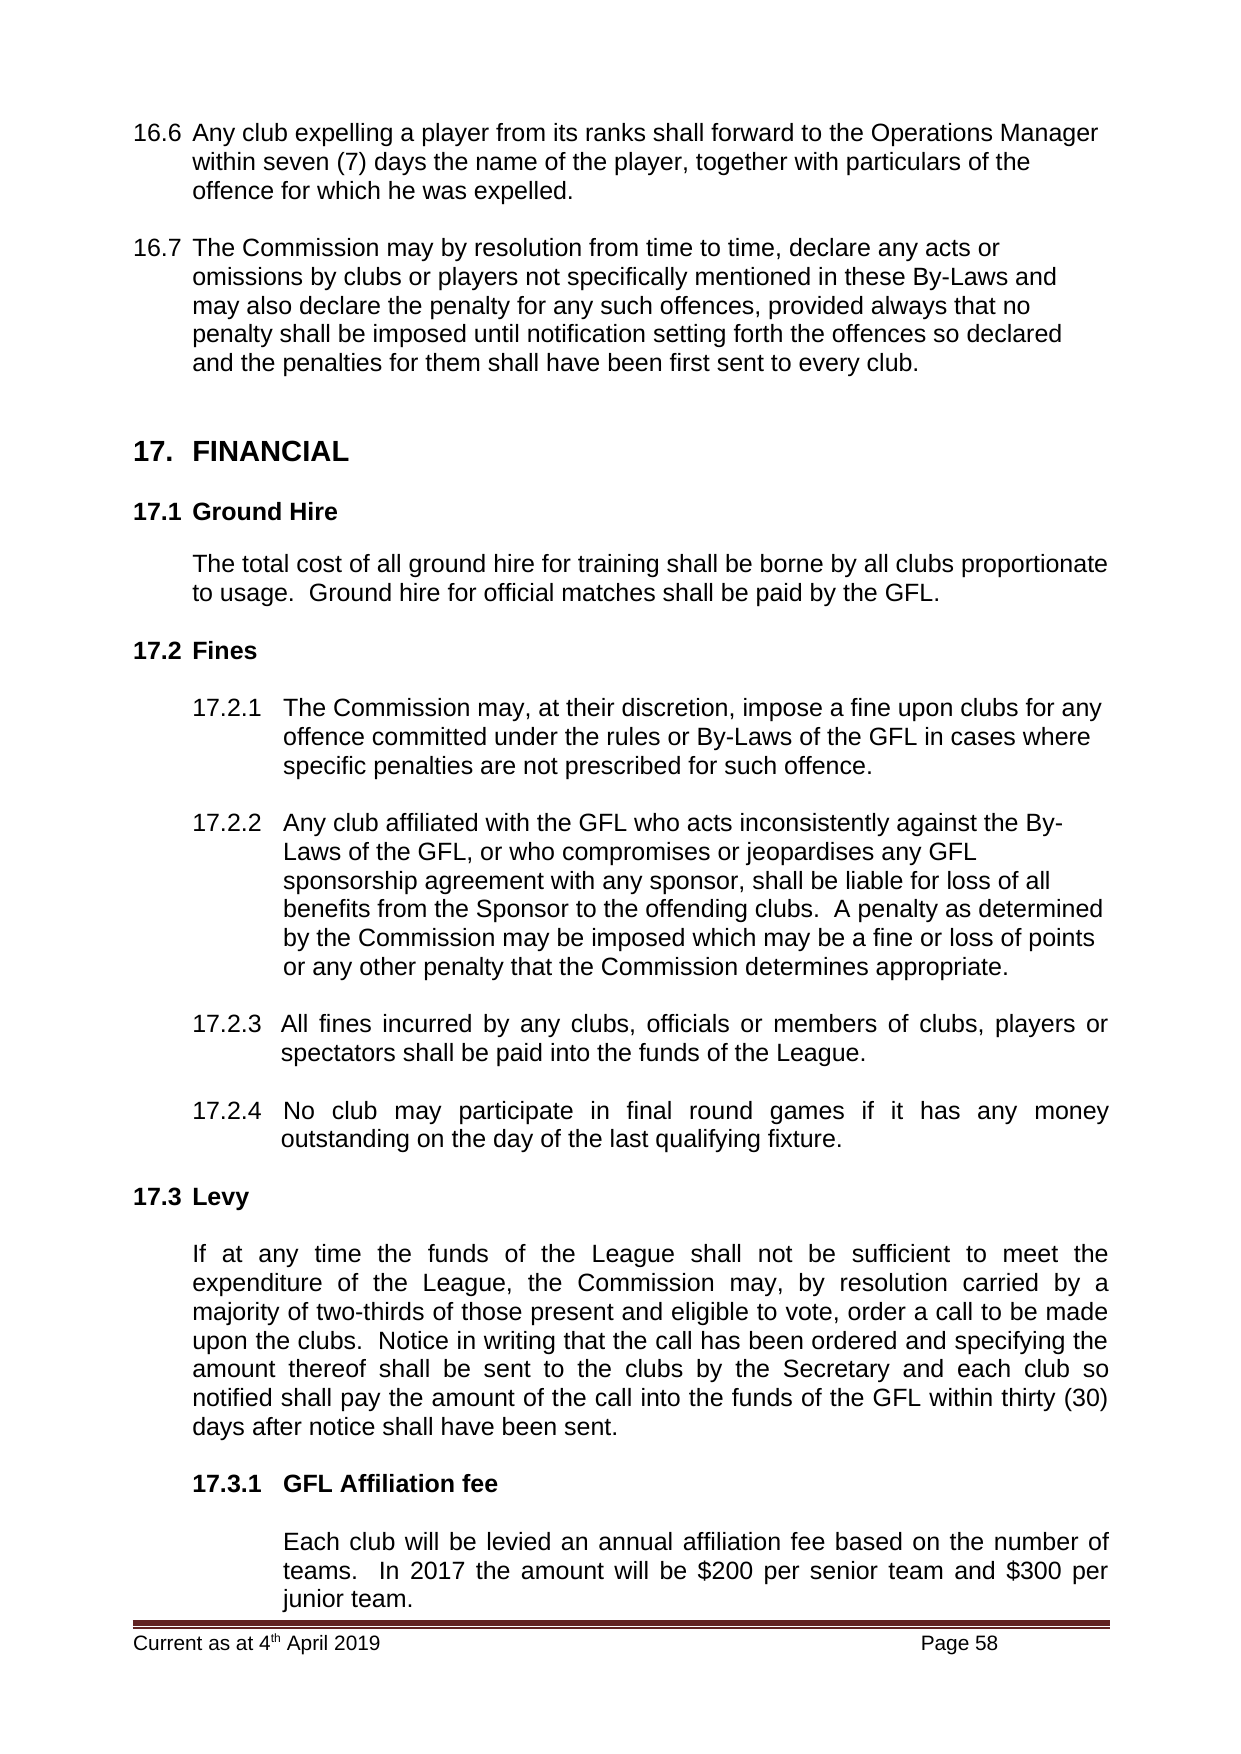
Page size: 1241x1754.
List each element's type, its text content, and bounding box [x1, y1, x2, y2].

text 17.2.1 The Commission may, at their discretion, impose a fine upon clubs for any offence committed under the rules or By-Laws of the GFL in cases where specific penalties are not prescribed for such offence. [192, 693, 1110, 779]
list FINANCIAL [133, 434, 1110, 468]
text 17.2.3 All fines incurred by any clubs, officials or members of clubs, players or spectators shall be paid into the funds of the League. [192, 1009, 1110, 1067]
text 16.6 Any club expelling a player from its ranks shall forward to the Operations Manager within seven (7) days the name of the player, together with particulars of the offence for which he was expelled. [133, 118, 1110, 204]
subtitle 17.2 Fines [133, 636, 1110, 664]
subtitle 17.3 Levy [133, 1182, 1110, 1211]
text 17.2.4 No club may participate in final round games if it has any money outstanding on the day of the last qualifying fixture. [192, 1096, 1110, 1153]
subtitle 17.1 Ground Hire [133, 497, 1110, 525]
text 16.7 The Commission may by resolution from time to time, declare any acts or omissions by clubs or players not specifically mentioned in these By-Laws and may also declare the penalty for any such offences, provided always that no penalty shall be imposed until notification setting forth the offences so declared and the penalties for them shall have been first sent to every club. [133, 233, 1110, 377]
text If at any time the funds of the League shall not be sufficient to meet the expenditure of the League, the Commission may, by resolution carried by a majority of two-thirds of those present and eligible to vote, order a call to be made upon the clubs. Notice in writing that the call has been ordered and specifying the amount thereof shall be sent to the clubs by the Secretary and each club so notified shall pay the amount of the call into the funds of the GFL within thirty (30) days after notice shall have been sent. [192, 1239, 1110, 1441]
subtitle 17.3.1 GFL Affiliation fee [192, 1469, 1110, 1498]
text 17.2.2 Any club affiliated with the GFL who acts inconsistently against the By-Laws of the GFL, or who compromises or jeopardises any GFL sponsorship agreement with any sponsor, shall be liable for loss of all benefits from the Sponsor to the offending clubs. A penalty as determined by the Commission may be imposed which may be a fine or loss of points or any other penalty that the Commission determines appropriate. [192, 808, 1110, 981]
text Each club will be levied an annual affiliation fee based on the number of teams. In 2017 the amount will be $200 per senior team and $300 per junior team. [283, 1527, 1110, 1613]
text The total cost of all ground hire for training shall be borne by all clubs proportionate to usage. Ground hire for official matches shall be paid by the GFL. [192, 549, 1110, 607]
